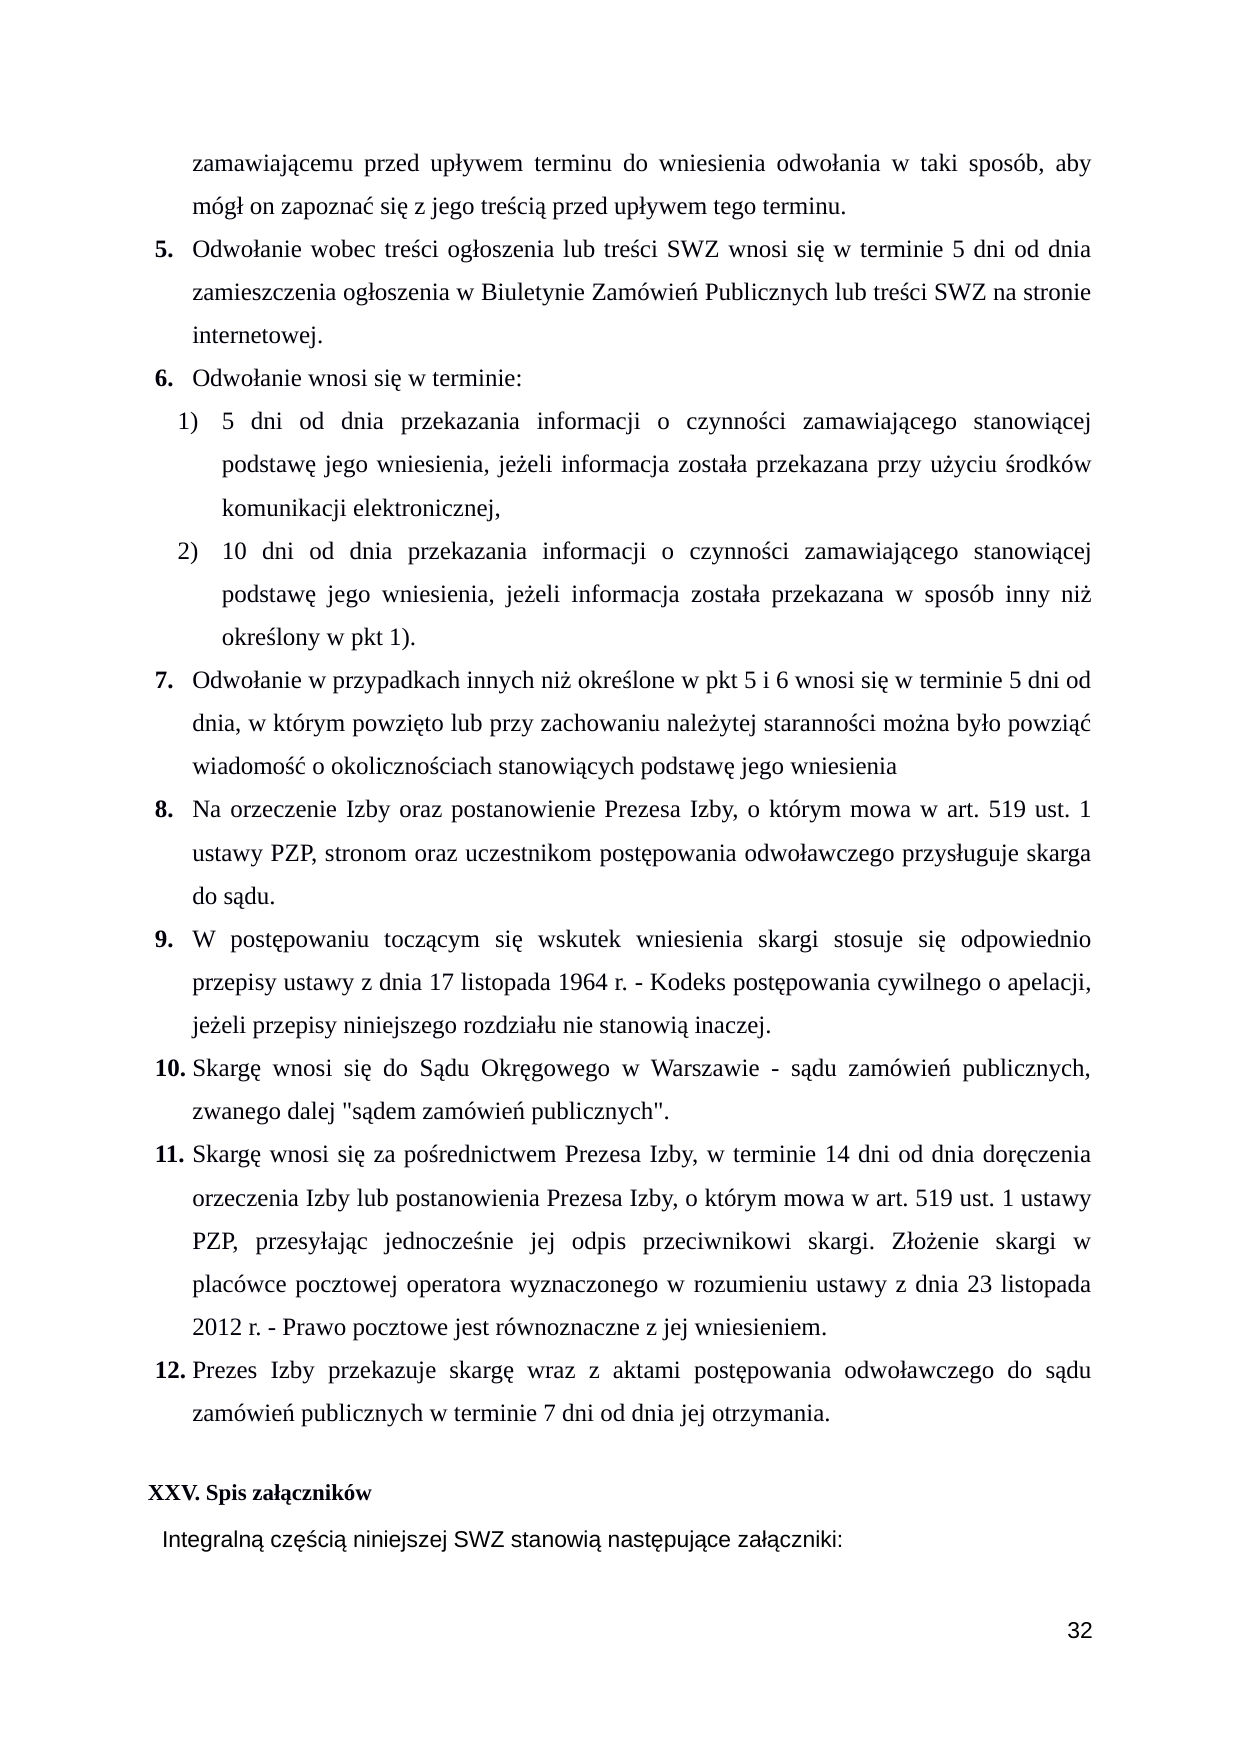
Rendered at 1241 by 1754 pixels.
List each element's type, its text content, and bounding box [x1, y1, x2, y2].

list Na orzeczenie Izby oraz postanowienie Prezesa Izby, o którym mowa w art. 519 ust. 1 ustawy PZP, stronom oraz uczestnikom postępowania odwoławczego przysługuje skarga do sądu. [154, 794, 1092, 909]
text Integralną częścią niniejszej SWZ stanowią następujące załączniki: [162, 1526, 1092, 1553]
list Odwołanie wnosi się w terminie: [154, 363, 1092, 392]
list W postępowaniu toczącym się wskutek wniesienia skargi stosuje się odpowiednio przepisy ustawy z dnia 17 listopada 1964 r. - Kodeks postępowania cywilnego o apelacji, jeżeli przepisy niniejszego rozdziału nie stanowią inaczej. [154, 924, 1092, 1039]
list Skargę wnosi się za pośrednictwem Prezesa Izby, w terminie 14 dni od dnia doręczenia orzeczenia Izby lub postanowienia Prezesa Izby, o którym mowa w art. 519 ust. 1 ustawy PZP, przesyłając jednocześnie jej odpis przeciwnikowi skargi. Złożenie skargi w placówce pocztowej operatora wyznaczonego w rozumieniu ustawy z dnia 23 listopada 2012 r. - Prawo pocztowe jest równoznaczne z jej wniesieniem. [154, 1139, 1092, 1341]
list Odwołanie wobec treści ogłoszenia lub treści SWZ wnosi się w terminie 5 dni od dnia zamieszczenia ogłoszenia w Biuletynie Zamówień Publicznych lub treści SWZ na stronie internetowej. [154, 234, 1092, 349]
text 2) 10 dni od dnia przekazania informacji o czynności zamawiającego stanowiącej podstawę jego wniesienia, jeżeli informacja została przekazana w sposób inny niż określony w pkt 1). [177, 536, 1092, 651]
text 1) 5 dni od dnia przekazania informacji o czynności zamawiającego stanowiącej podstawę jego wniesienia, jeżeli informacja została przekazana przy użyciu środków komunikacji elektronicznej, [177, 406, 1092, 521]
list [154, 148, 1092, 219]
list Skargę wnosi się do Sądu Okręgowego w Warszawie - sądu zamówień publicznych, zwanego dalej "sądem zamówień publicznych". [154, 1053, 1092, 1125]
subtitle XXV. Spis załączników [148, 1479, 1092, 1505]
list Prezes Izby przekazuje skargę wraz z aktami postępowania odwoławczego do sądu zamówień publicznych w terminie 7 dni od dnia jej otrzymania. [154, 1355, 1092, 1427]
list Odwołanie w przypadkach innych niż określone w pkt 5 i 6 wnosi się w terminie 5 dni od dnia, w którym powzięto lub przy zachowaniu należytej staranności można było powziąć wiadomość o okolicznościach stanowiących podstawę jego wniesienia [154, 665, 1092, 780]
